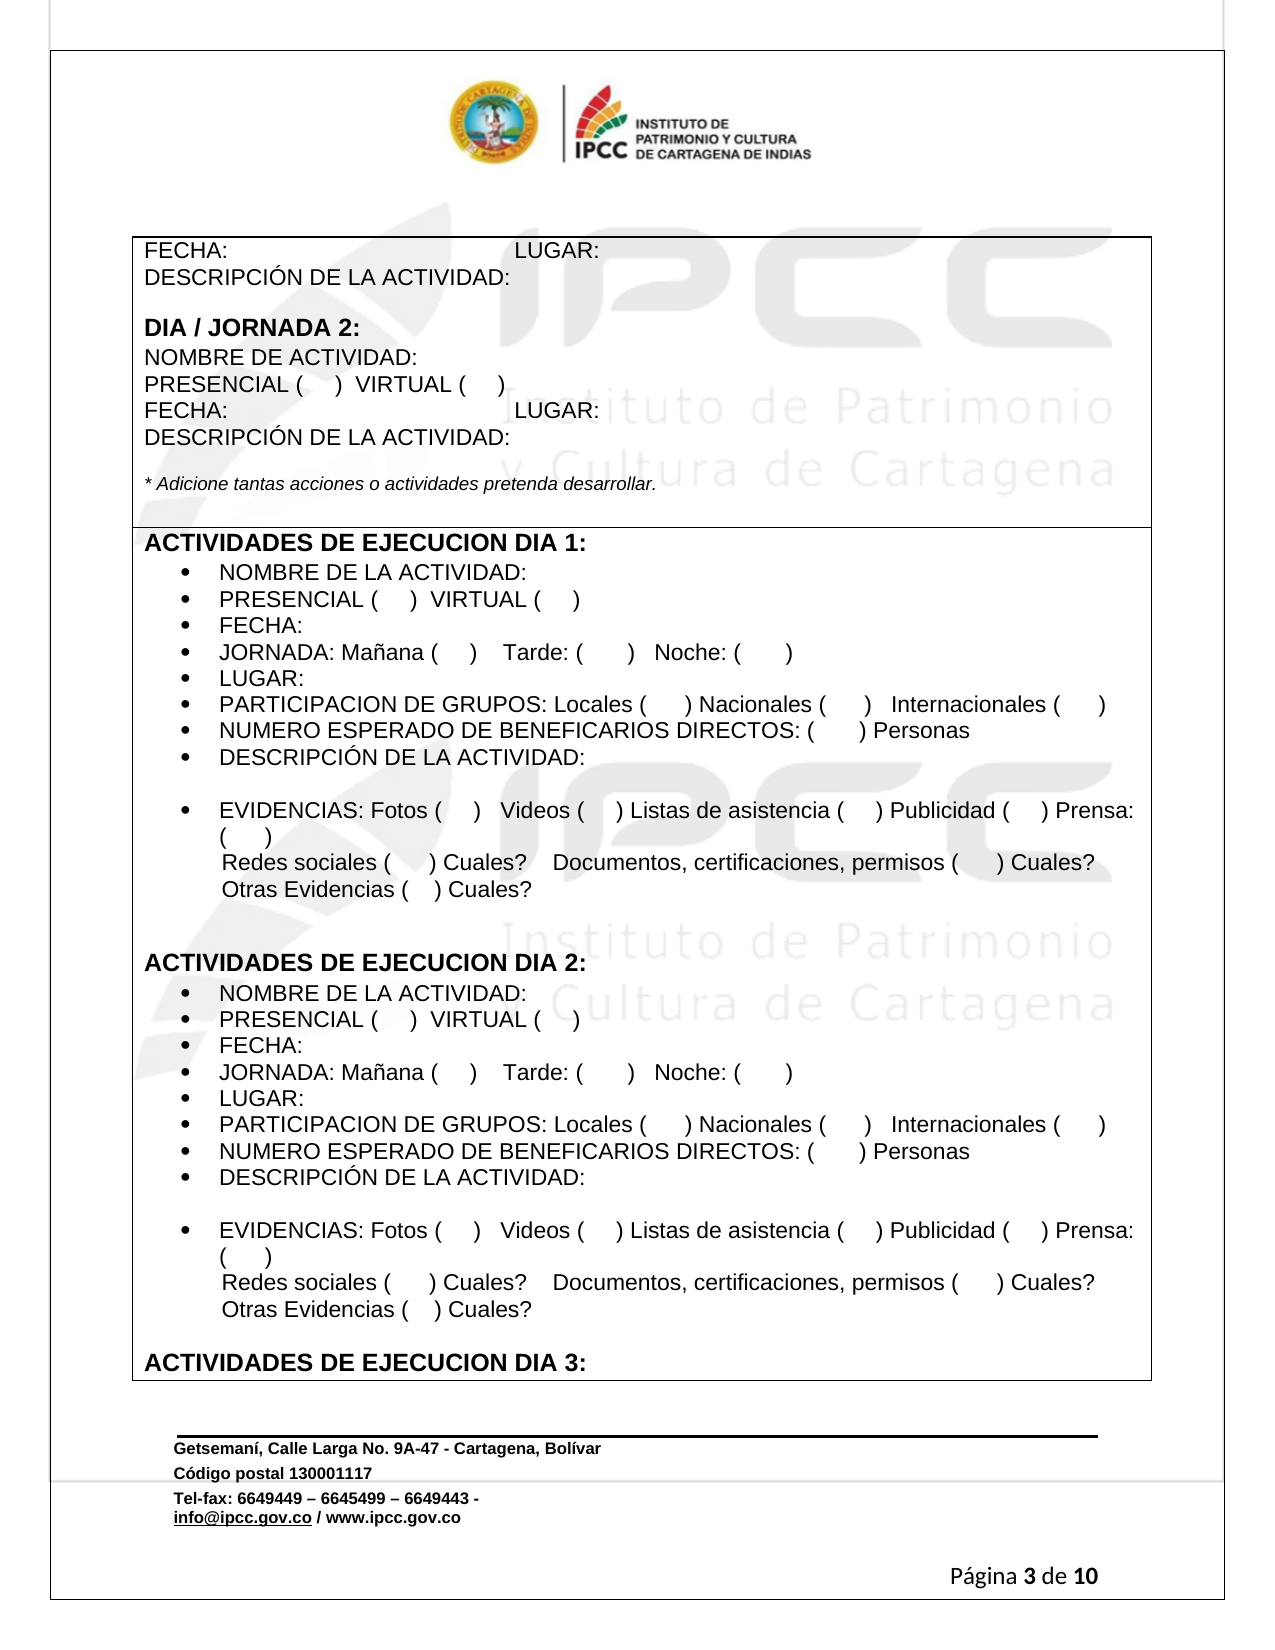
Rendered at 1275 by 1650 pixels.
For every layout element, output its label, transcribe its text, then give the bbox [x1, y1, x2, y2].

picture [422, 57, 852, 183]
